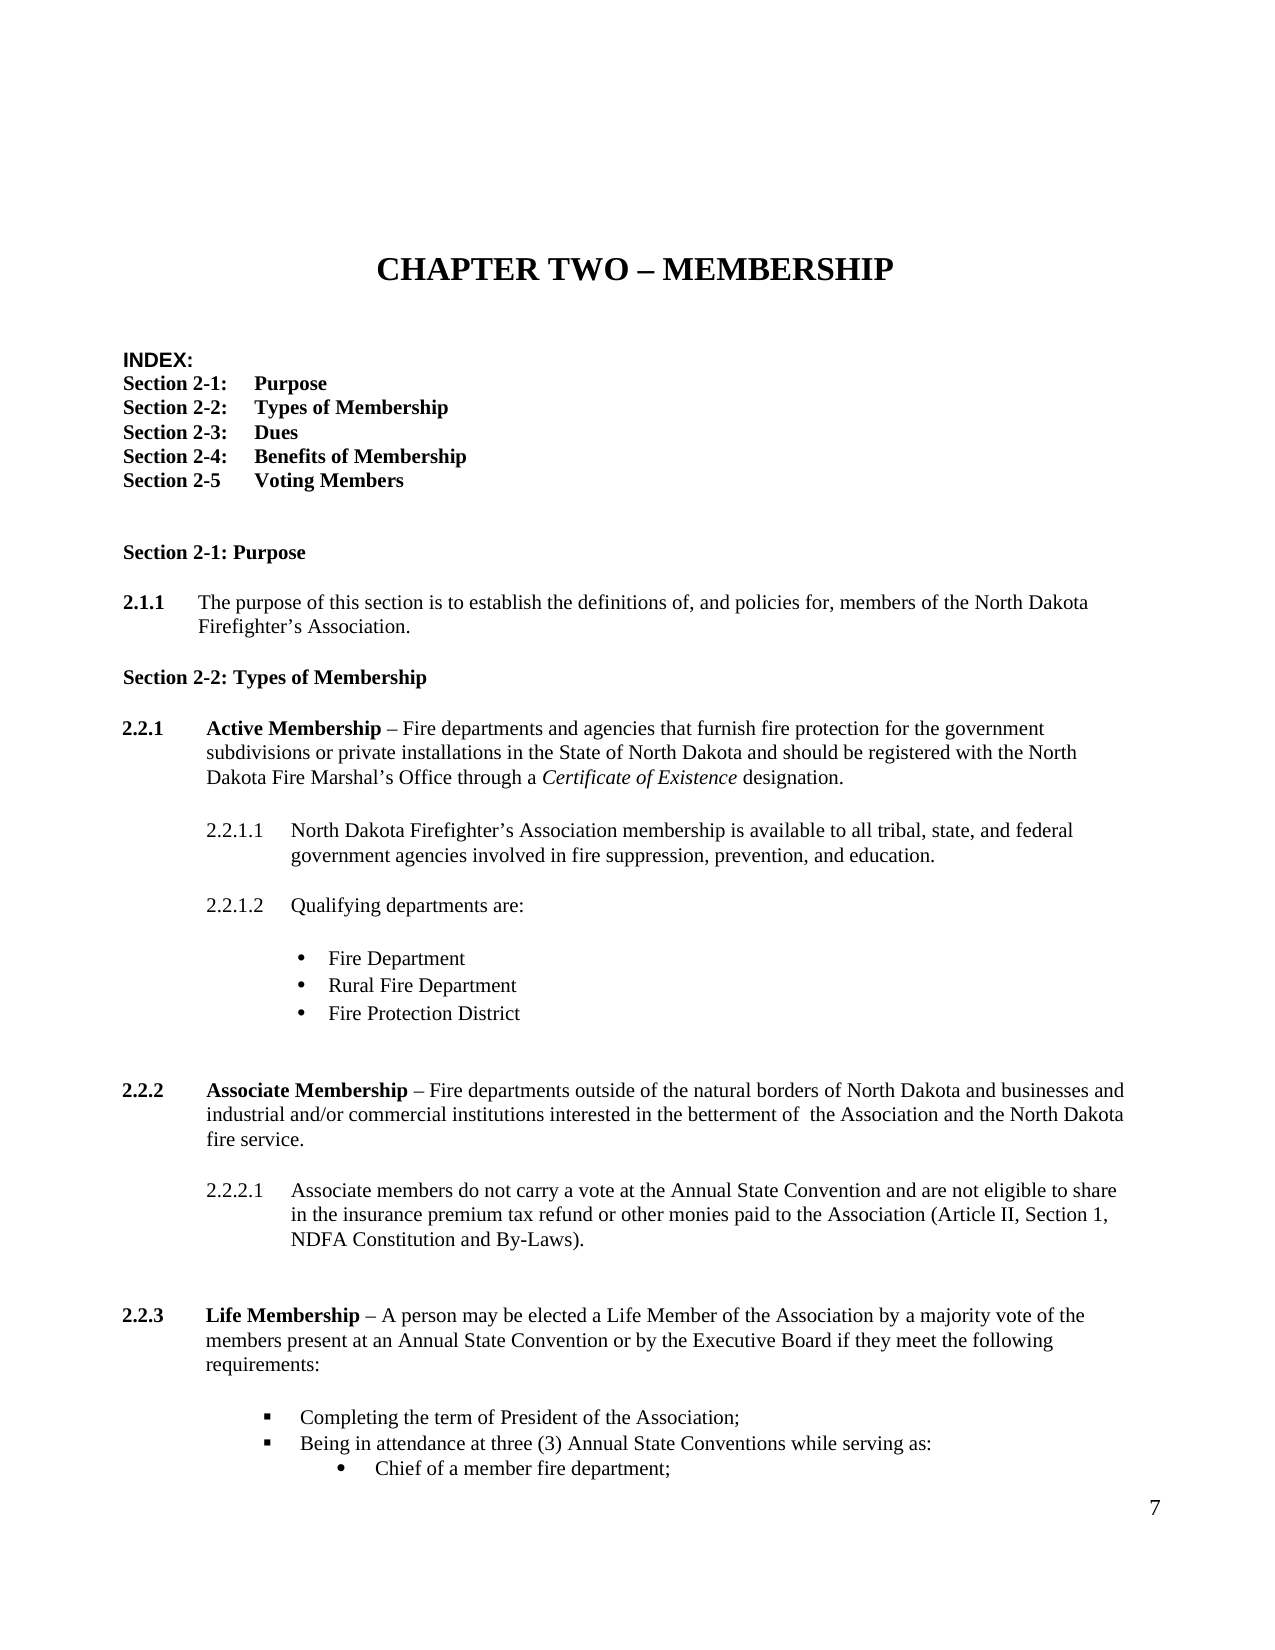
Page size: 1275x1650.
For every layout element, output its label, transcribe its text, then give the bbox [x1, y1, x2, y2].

text 2.2.2.1 Associate members do not carry a vote at the Annual State Convention and are not eligible to share in the insurance premium tax refund or other monies paid to the Association (Article II, Section 1, NDFA Constitution and By-Laws). [206, 1177, 1136, 1251]
text Section 2-5 Voting Members [123, 468, 1160, 492]
list Rural Fire Department [297, 971, 1136, 998]
list Completing the term of President of the Association; [262, 1405, 1136, 1429]
text Section 2-2: Types of Membership [123, 396, 1160, 419]
text 2.2.3 Life Membership – A person may be elected a Life Member of the Association by a majority vote of the members present at an Annual State Convention or by the Executive Board if they meet the following requirements: [122, 1303, 1136, 1376]
text Section 2-1: Purpose [123, 540, 1160, 564]
text Section 2-4: Benefits of Membership [123, 444, 1160, 468]
text 2.2.1.1 North Dakota Firefighter’s Association membership is available to all tribal, state, and federal government agencies involved in fire suppression, prevention, and education. [122, 818, 1136, 867]
list Being in attendance at three (3) Annual State Conventions while serving as: [262, 1430, 1136, 1454]
text INDEX: [123, 347, 1160, 371]
text 2.2.1.2 Qualifying departments are: [122, 893, 1136, 917]
text Section 2-2: Types of Membership [123, 665, 1136, 689]
list The purpose of this section is to establish the definitions of, and policies for, members of the North Dakota Firefighter’s Association. [123, 589, 1136, 638]
list Chief of a member fire department; [337, 1456, 1136, 1480]
list Fire Protection District [297, 999, 1136, 1026]
text 2.2.1 Active Membership – Fire departments and agencies that furnish fire protection for the government subdivisions or private installations in the State of North Dakota and should be registered with the North Dakota Fire Marshal’s Office through a Certificate of Existence designation. [122, 716, 1136, 789]
text Section 2-1: Purpose [123, 372, 1160, 396]
text Section 2-3: Dues [123, 419, 1160, 444]
text CHAPTER TWO – MEMBERSHIP [138, 249, 1133, 287]
list Fire Department [297, 944, 1136, 970]
text 2.2.2 Associate Membership – Fire departments outside of the natural borders of North Dakota and businesses and industrial and/or commercial institutions interested in the betterment of the Association and the North Dakota fire service. [122, 1077, 1136, 1151]
